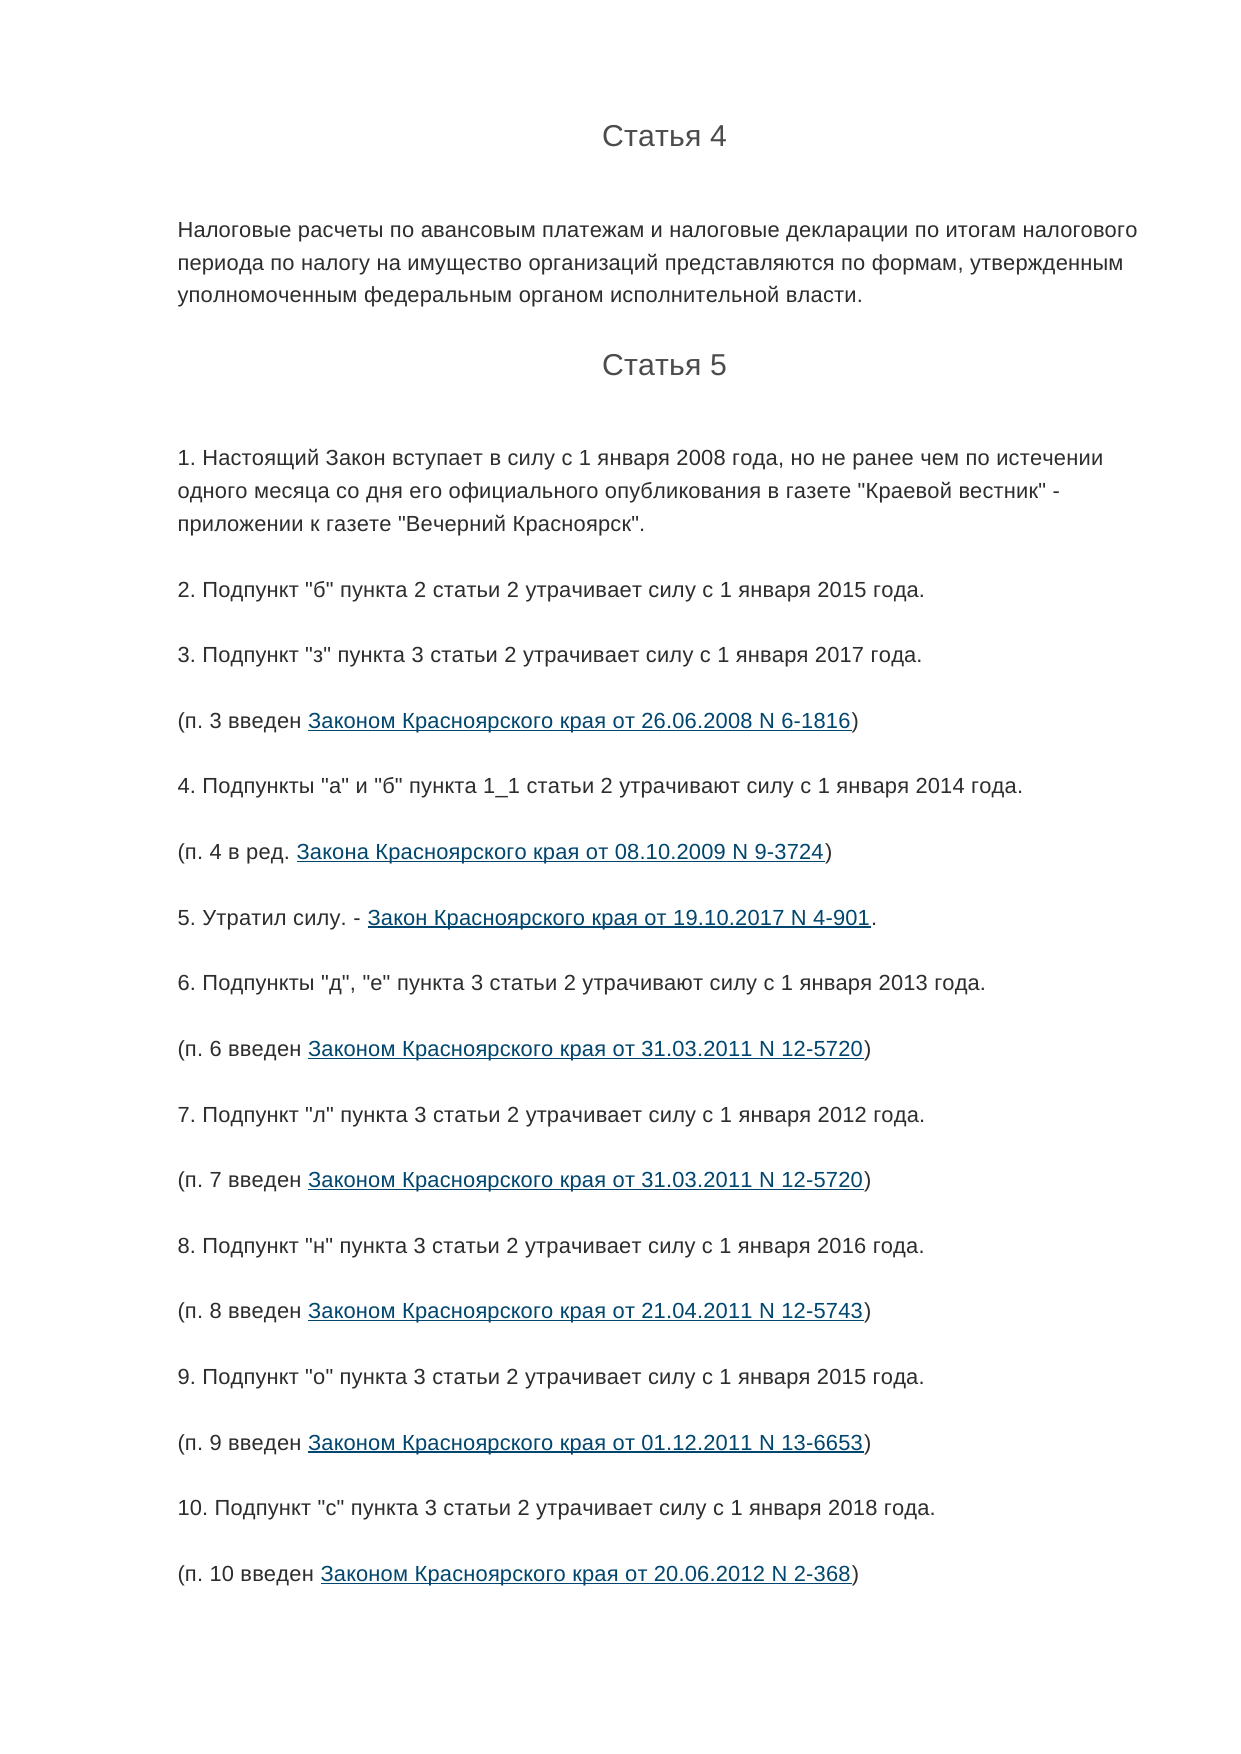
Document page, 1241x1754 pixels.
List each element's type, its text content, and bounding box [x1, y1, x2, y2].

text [177, 405, 1152, 1619]
text Статья 5 [177, 347, 1152, 381]
text Налоговые расчеты по авансовым платежам и налоговые декларации по итогам налогового периода по налогу на имущество организаций представляются по формам, утвержденным уполномоченным федеральным органом исполнительной власти. [177, 176, 1152, 308]
text Статья 4 [177, 118, 1152, 153]
